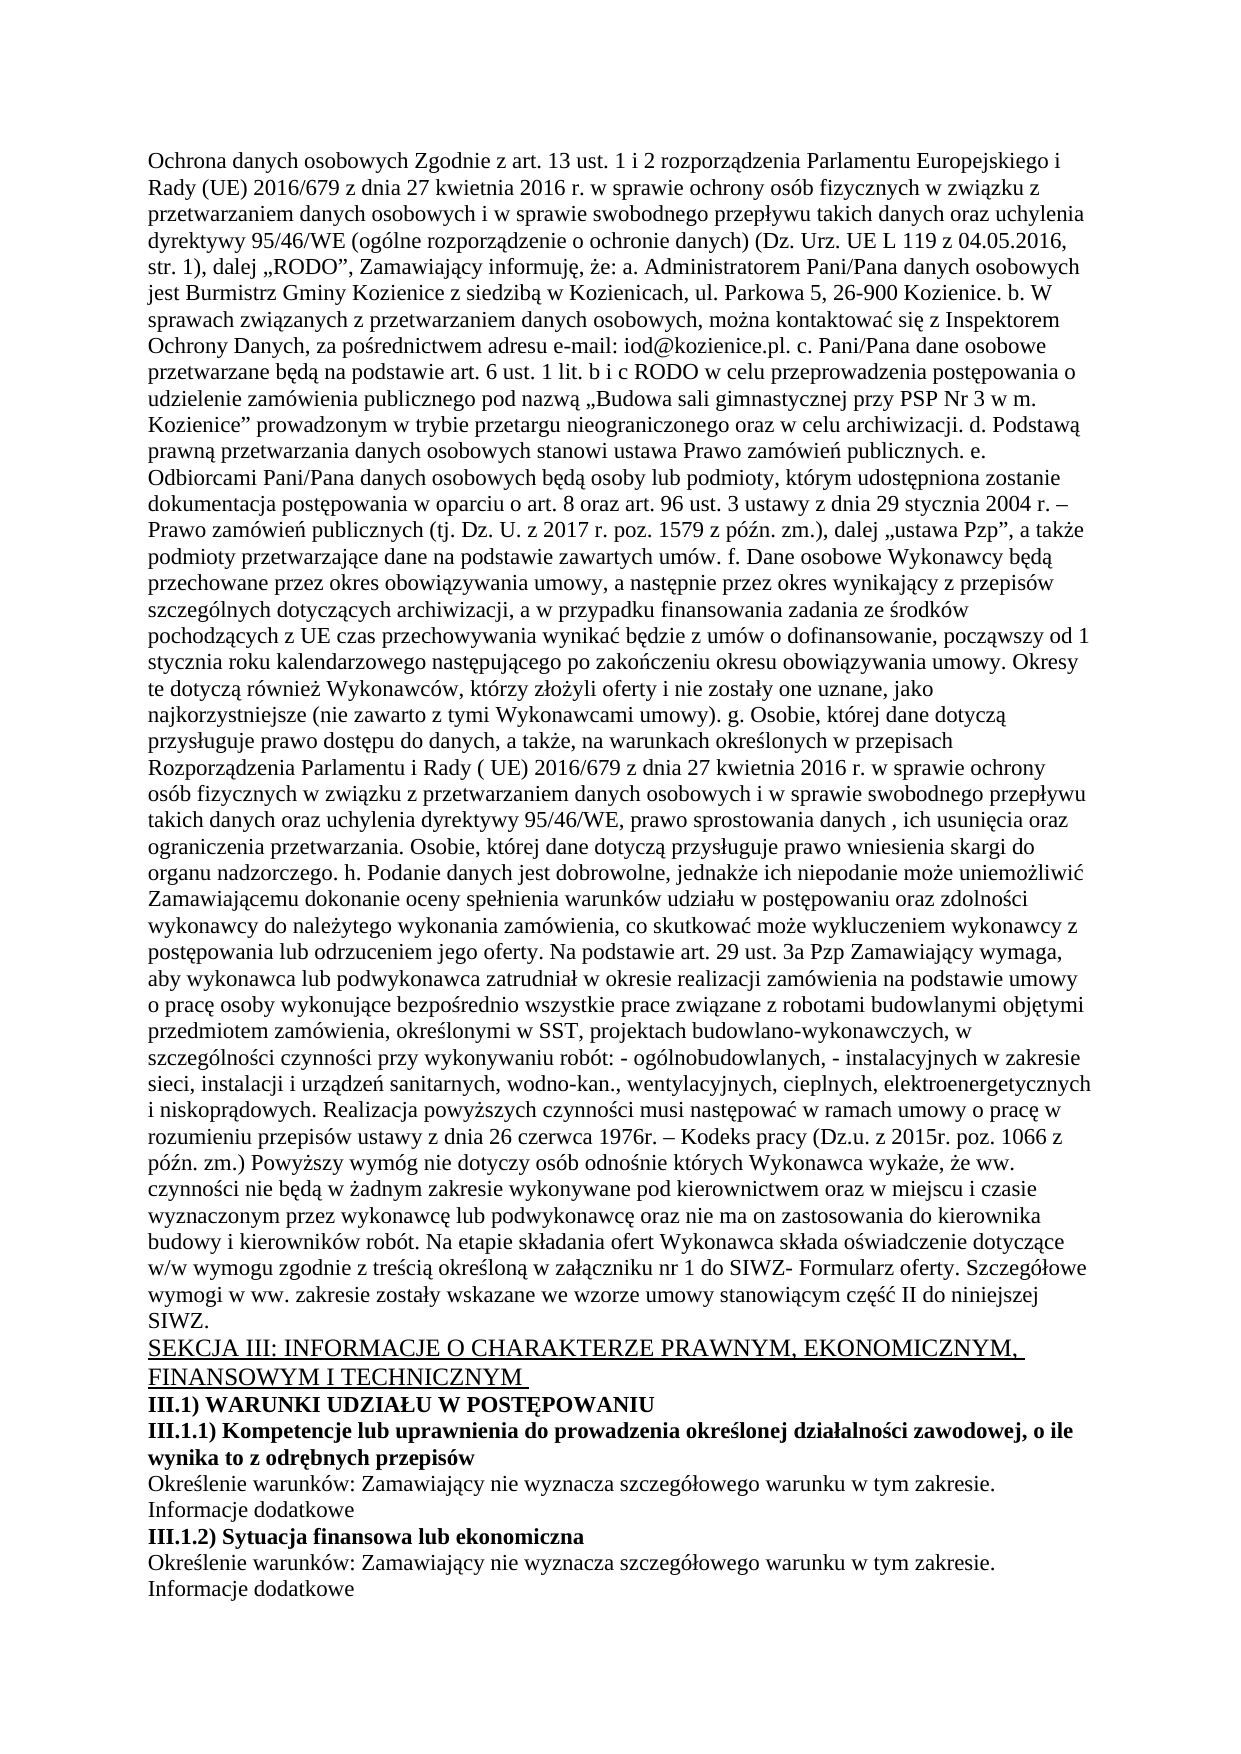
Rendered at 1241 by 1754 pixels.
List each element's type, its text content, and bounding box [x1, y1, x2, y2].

text III.1) WARUNKI UDZIAŁU W POSTĘPOWANIU [148, 1391, 1093, 1417]
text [148, 148, 1093, 1333]
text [148, 1417, 1093, 1602]
text SEKCJA III: INFORMACJE O CHARAKTERZE PRAWNYM, EKONOMICZNYM, FINANSOWYM I TECHNICZNYM [148, 1333, 1093, 1391]
